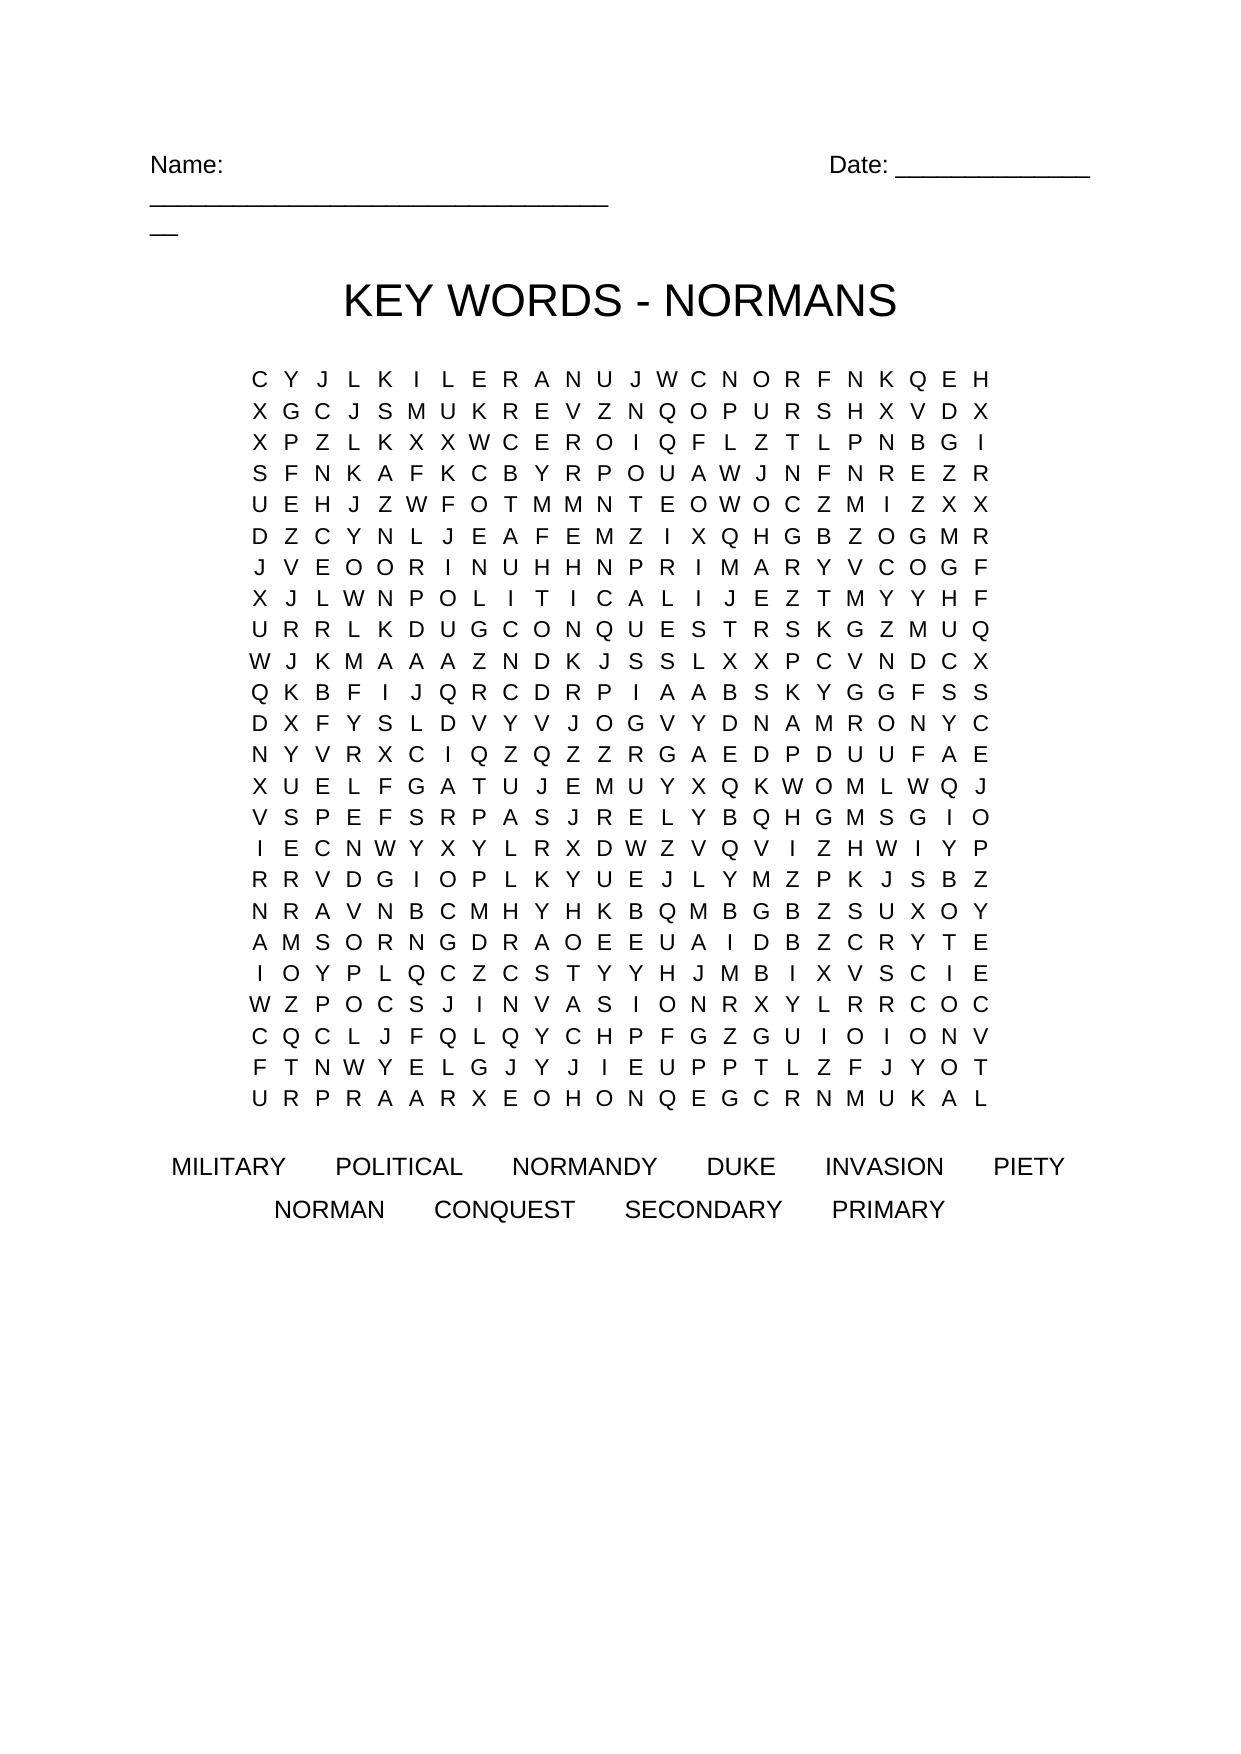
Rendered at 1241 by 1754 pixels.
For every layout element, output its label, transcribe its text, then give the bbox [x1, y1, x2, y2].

table_cell O [338, 551, 369, 583]
table_cell I [714, 926, 745, 958]
table_cell X [965, 395, 996, 426]
table_cell C [808, 645, 839, 676]
table_cell O [620, 458, 651, 489]
table_cell R [338, 739, 369, 770]
table_cell H [526, 551, 557, 583]
table_cell A [401, 1083, 432, 1114]
table_cell Z [902, 489, 933, 520]
table_cell F [369, 801, 401, 833]
table_cell P [683, 1051, 714, 1083]
table_cell P [620, 551, 651, 583]
table_cell L [338, 770, 369, 801]
table_cell C [902, 989, 933, 1020]
table_cell B [777, 926, 808, 958]
table_cell C [307, 395, 338, 426]
table_cell W [244, 989, 275, 1020]
table_cell C [495, 958, 526, 989]
table_cell H [934, 583, 965, 614]
table_cell Q [401, 958, 432, 989]
table_cell P [840, 426, 871, 458]
table_cell Q [651, 1083, 683, 1114]
table_cell V [464, 708, 495, 739]
table_cell W [464, 426, 495, 458]
table_cell L [401, 520, 432, 551]
table_cell R [307, 614, 338, 645]
table_cell C [777, 489, 808, 520]
table_cell U [777, 1020, 808, 1051]
table_cell C [464, 458, 495, 489]
table_cell T [495, 489, 526, 520]
table_cell Q [464, 739, 495, 770]
table_cell I [464, 989, 495, 1020]
table_cell F [526, 520, 557, 551]
table_cell R [840, 989, 871, 1020]
table_cell J [683, 958, 714, 989]
table_cell F [307, 708, 338, 739]
table_cell U [244, 1083, 275, 1114]
table_cell N [745, 708, 777, 739]
table_cell S [369, 395, 401, 426]
table_cell E [526, 426, 557, 458]
table_header N [840, 364, 871, 395]
table_header H [965, 364, 996, 395]
table_cell J [432, 520, 463, 551]
table_cell U [244, 489, 275, 520]
table_cell O [965, 801, 996, 833]
table_cell Y [714, 864, 745, 895]
table_cell G [902, 520, 933, 551]
table_cell P [338, 958, 369, 989]
table_cell D [401, 614, 432, 645]
table_cell X [244, 395, 275, 426]
table_cell O [902, 1020, 933, 1051]
table_cell X [401, 426, 432, 458]
table_cell N [840, 458, 871, 489]
table_cell R [777, 1083, 808, 1114]
table_cell D [902, 645, 933, 676]
table_cell B [808, 520, 839, 551]
table_cell T [526, 583, 557, 614]
table_cell A [745, 551, 777, 583]
table_cell Q [432, 1020, 463, 1051]
table_cell K [902, 1083, 933, 1114]
table_cell N [495, 645, 526, 676]
table_cell F [683, 426, 714, 458]
table_cell P [589, 458, 620, 489]
table_cell Z [871, 614, 902, 645]
table_cell G [745, 895, 777, 926]
table_cell M [401, 395, 432, 426]
table_cell W [338, 583, 369, 614]
table_cell R [244, 864, 275, 895]
table_cell J [651, 864, 683, 895]
table_cell W [244, 645, 275, 676]
table_cell C [558, 1020, 589, 1051]
table_cell N [495, 989, 526, 1020]
table_cell U [871, 895, 902, 926]
table_cell H [651, 958, 683, 989]
table_cell E [745, 583, 777, 614]
table_cell A [369, 1083, 401, 1114]
table_cell U [244, 614, 275, 645]
table_cell C [902, 958, 933, 989]
table_cell F [338, 676, 369, 708]
table_cell R [275, 895, 307, 926]
table_cell E [620, 864, 651, 895]
table_cell C [495, 426, 526, 458]
table_cell L [808, 989, 839, 1020]
table_cell J [275, 583, 307, 614]
table_cell E [526, 395, 557, 426]
table_cell V [651, 708, 683, 739]
table_cell S [808, 395, 839, 426]
table_cell P [464, 801, 495, 833]
table_cell F [965, 551, 996, 583]
table_cell O [558, 926, 589, 958]
table_cell P [589, 676, 620, 708]
table_cell O [745, 489, 777, 520]
table_cell U [620, 614, 651, 645]
table_cell E [902, 458, 933, 489]
table_header O [745, 364, 777, 395]
table_cell P [714, 395, 745, 426]
table_cell P [808, 864, 839, 895]
table_cell A [651, 676, 683, 708]
table_header I [401, 364, 432, 395]
table_cell S [651, 645, 683, 676]
table_cell I [244, 958, 275, 989]
table_cell N [934, 1020, 965, 1051]
table_cell X [432, 833, 463, 864]
table_cell O [589, 426, 620, 458]
table_cell G [683, 1020, 714, 1051]
table_cell T [808, 583, 839, 614]
table_cell I [589, 1051, 620, 1083]
table_header Name: ___________________________________ [150, 150, 620, 274]
table_cell X [745, 645, 777, 676]
table_cell H [840, 395, 871, 426]
table_cell K [369, 614, 401, 645]
table_cell M [840, 801, 871, 833]
table_cell Y [902, 1051, 933, 1083]
table_cell Z [777, 864, 808, 895]
table_cell N [902, 708, 933, 739]
table_cell B [777, 895, 808, 926]
table_cell K [369, 426, 401, 458]
table_cell G [464, 1051, 495, 1083]
table_cell Z [808, 489, 839, 520]
table_cell J [495, 1051, 526, 1083]
table_cell S [871, 801, 902, 833]
table_cell Q [714, 520, 745, 551]
table_cell Z [495, 739, 526, 770]
table_cell L [401, 708, 432, 739]
table_cell Y [683, 708, 714, 739]
table_cell R [401, 551, 432, 583]
table_cell M [275, 926, 307, 958]
table_cell G [401, 770, 432, 801]
table_cell R [871, 458, 902, 489]
table_cell R [558, 676, 589, 708]
table_cell W [714, 458, 745, 489]
table_cell C [495, 614, 526, 645]
table_cell I [369, 676, 401, 708]
table_cell D [244, 520, 275, 551]
table_cell X [808, 958, 839, 989]
table_cell Z [808, 1051, 839, 1083]
table_cell R [432, 801, 463, 833]
table_cell E [558, 520, 589, 551]
table_cell G [871, 676, 902, 708]
table_cell E [275, 833, 307, 864]
table_cell F [808, 458, 839, 489]
table_cell J [871, 1051, 902, 1083]
table_cell P [307, 989, 338, 1020]
table_cell D [244, 708, 275, 739]
table_cell C [934, 645, 965, 676]
table_cell G [840, 676, 871, 708]
table_cell X [683, 520, 714, 551]
table_cell O [934, 1051, 965, 1083]
table_cell M [558, 489, 589, 520]
table_cell S [777, 614, 808, 645]
table_cell E [714, 739, 745, 770]
table_cell I [558, 583, 589, 614]
table_cell J [558, 801, 589, 833]
table_cell G [808, 801, 839, 833]
table_cell N [369, 520, 401, 551]
table_cell A [432, 770, 463, 801]
table_cell A [307, 895, 338, 926]
table_cell J [745, 458, 777, 489]
table_cell I [495, 583, 526, 614]
table_cell J [965, 770, 996, 801]
table_cell U [620, 770, 651, 801]
table_cell U [432, 614, 463, 645]
table_cell T [777, 426, 808, 458]
table_cell B [714, 895, 745, 926]
table_cell Q [965, 614, 996, 645]
table_cell P [714, 1051, 745, 1083]
table_cell P [401, 583, 432, 614]
table_cell R [777, 551, 808, 583]
table_cell B [620, 895, 651, 926]
table_header C [683, 364, 714, 395]
table_cell A [432, 645, 463, 676]
table_cell Y [464, 833, 495, 864]
table_cell G [275, 395, 307, 426]
table_cell R [871, 989, 902, 1020]
table_cell J [244, 551, 275, 583]
table_cell Y [495, 708, 526, 739]
table_cell L [338, 1020, 369, 1051]
table_cell G [620, 708, 651, 739]
table_cell N [244, 895, 275, 926]
table_cell I [777, 958, 808, 989]
table_cell F [401, 458, 432, 489]
table_cell M [902, 614, 933, 645]
table_cell H [558, 895, 589, 926]
table_cell E [965, 926, 996, 958]
table_cell U [651, 1051, 683, 1083]
table_cell X [871, 395, 902, 426]
table_cell I [683, 583, 714, 614]
table_cell L [432, 1051, 463, 1083]
table_cell M [526, 489, 557, 520]
table_cell Z [275, 989, 307, 1020]
table_cell A [683, 926, 714, 958]
table_cell C [871, 551, 902, 583]
table_cell Y [275, 739, 307, 770]
table_cell L [495, 833, 526, 864]
table_cell R [369, 926, 401, 958]
table_cell O [589, 1083, 620, 1114]
table_header W [651, 364, 683, 395]
table_cell U [840, 739, 871, 770]
table_cell I [934, 958, 965, 989]
table_cell M [840, 770, 871, 801]
table_cell W [338, 1051, 369, 1083]
table_cell Q [651, 895, 683, 926]
table_cell K [777, 676, 808, 708]
table_cell L [495, 864, 526, 895]
table_cell I [902, 833, 933, 864]
table_cell T [965, 1051, 996, 1083]
table_cell S [934, 676, 965, 708]
table_cell U [651, 926, 683, 958]
table_cell Z [464, 958, 495, 989]
table_cell P [275, 426, 307, 458]
table_cell L [683, 864, 714, 895]
table_cell I [965, 426, 996, 458]
table_cell L [651, 583, 683, 614]
table_cell F [840, 1051, 871, 1083]
table_cell H [745, 520, 777, 551]
table_cell C [307, 1020, 338, 1051]
table_cell A [934, 1083, 965, 1114]
table_cell Q [714, 770, 745, 801]
table_cell S [244, 458, 275, 489]
table_cell M [934, 520, 965, 551]
table_cell O [651, 989, 683, 1020]
table_cell V [244, 801, 275, 833]
table_cell Y [526, 458, 557, 489]
table_cell U [934, 614, 965, 645]
table_cell N [464, 551, 495, 583]
table_cell C [589, 583, 620, 614]
table_cell Y [683, 801, 714, 833]
table_cell A [526, 926, 557, 958]
table_cell G [745, 1020, 777, 1051]
table_cell U [495, 551, 526, 583]
table_cell Y [589, 958, 620, 989]
table_cell G [934, 426, 965, 458]
table_cell U [745, 395, 777, 426]
table_cell Y [401, 833, 432, 864]
table_cell K [808, 614, 839, 645]
table_cell R [871, 926, 902, 958]
table_cell E [965, 958, 996, 989]
table_cell E [651, 614, 683, 645]
table_cell V [840, 551, 871, 583]
table_cell N [401, 926, 432, 958]
table_cell T [714, 614, 745, 645]
table_header R [495, 364, 526, 395]
table_cell B [934, 864, 965, 895]
table_cell O [432, 583, 463, 614]
table_cell F [401, 1020, 432, 1051]
table_cell X [902, 895, 933, 926]
table_cell O [808, 770, 839, 801]
table_cell B [745, 958, 777, 989]
table_cell A [401, 645, 432, 676]
table_cell D [808, 739, 839, 770]
table_cell N [307, 1051, 338, 1083]
table_header N [714, 364, 745, 395]
table_cell W [871, 833, 902, 864]
table_cell S [526, 958, 557, 989]
table_cell A [495, 801, 526, 833]
table_cell O [275, 958, 307, 989]
table_cell E [620, 801, 651, 833]
table_cell M [338, 645, 369, 676]
table_cell I [432, 551, 463, 583]
table_cell V [683, 833, 714, 864]
table_header F [808, 364, 839, 395]
table_cell U [871, 1083, 902, 1114]
table_cell Q [651, 395, 683, 426]
table_cell B [495, 458, 526, 489]
table_cell O [934, 895, 965, 926]
table_cell L [965, 1083, 996, 1114]
table_cell R [275, 1083, 307, 1114]
table_cell Z [777, 583, 808, 614]
table_cell R [651, 551, 683, 583]
table_cell T [745, 1051, 777, 1083]
table_cell F [275, 458, 307, 489]
table_cell D [432, 708, 463, 739]
table_cell E [307, 551, 338, 583]
table_cell W [777, 770, 808, 801]
table_cell K [432, 458, 463, 489]
table_cell J [369, 1020, 401, 1051]
table_cell V [338, 895, 369, 926]
table_header Date: ______________ [620, 150, 1090, 274]
table_cell M [745, 864, 777, 895]
table_header K [369, 364, 401, 395]
table_cell A [777, 708, 808, 739]
table_cell R [558, 458, 589, 489]
table_cell N [871, 645, 902, 676]
table_cell L [714, 426, 745, 458]
table_cell R [495, 926, 526, 958]
table_cell E [620, 926, 651, 958]
table_cell F [902, 676, 933, 708]
table_cell H [777, 801, 808, 833]
table_cell Q [589, 614, 620, 645]
table_cell K [558, 645, 589, 676]
table_cell R [526, 833, 557, 864]
table_cell Y [934, 833, 965, 864]
table_header C [244, 364, 275, 395]
table_cell O [338, 926, 369, 958]
table_header E [934, 364, 965, 395]
table_header E [464, 364, 495, 395]
table_cell E [307, 770, 338, 801]
table_cell X [275, 708, 307, 739]
table_cell K [338, 458, 369, 489]
table_cell L [651, 801, 683, 833]
table_cell O [464, 489, 495, 520]
table_cell J [558, 708, 589, 739]
table_cell R [589, 801, 620, 833]
table_cell I [432, 739, 463, 770]
table_cell U [589, 864, 620, 895]
table_cell N [369, 583, 401, 614]
table_cell Y [526, 1020, 557, 1051]
table_cell M [589, 770, 620, 801]
table_cell X [965, 645, 996, 676]
table_cell R [338, 1083, 369, 1114]
table_cell A [495, 520, 526, 551]
table_cell Z [589, 395, 620, 426]
table_cell G [369, 864, 401, 895]
table_cell V [840, 645, 871, 676]
table_cell C [307, 833, 338, 864]
table_cell O [934, 989, 965, 1020]
table_cell L [464, 1020, 495, 1051]
table_cell J [432, 989, 463, 1020]
table_cell E [558, 770, 589, 801]
table_cell V [745, 833, 777, 864]
table_cell C [840, 926, 871, 958]
table_cell P [620, 1020, 651, 1051]
table_cell R [275, 614, 307, 645]
table_cell S [620, 645, 651, 676]
table_header Y [275, 364, 307, 395]
table_cell Z [808, 926, 839, 958]
table_cell U [495, 770, 526, 801]
table_cell T [934, 926, 965, 958]
table_cell O [589, 708, 620, 739]
table_cell Y [526, 895, 557, 926]
table_cell H [589, 1020, 620, 1051]
table_cell Q [714, 833, 745, 864]
table_cell D [526, 676, 557, 708]
table_cell I [244, 833, 275, 864]
table_cell Y [338, 708, 369, 739]
table_cell O [840, 1020, 871, 1051]
table_cell P [777, 739, 808, 770]
table_cell E [338, 801, 369, 833]
table_cell P [307, 801, 338, 833]
table_cell Y [307, 958, 338, 989]
table_cell J [401, 676, 432, 708]
table_cell C [432, 958, 463, 989]
table_cell O [338, 989, 369, 1020]
table_cell I [871, 489, 902, 520]
table_cell C [307, 520, 338, 551]
table_cell T [558, 958, 589, 989]
table_cell J [589, 645, 620, 676]
table_cell M [714, 958, 745, 989]
table_cell H [558, 1083, 589, 1114]
table_cell R [464, 676, 495, 708]
table_cell V [558, 395, 589, 426]
table_cell H [840, 833, 871, 864]
table_cell X [965, 489, 996, 520]
table_cell P [777, 645, 808, 676]
table_cell U [871, 739, 902, 770]
table_cell Z [307, 426, 338, 458]
table_cell E [651, 489, 683, 520]
table_cell I [401, 864, 432, 895]
table_cell A [620, 583, 651, 614]
table_cell J [558, 1051, 589, 1083]
table_cell B [401, 895, 432, 926]
table_cell E [464, 520, 495, 551]
table_cell T [275, 1051, 307, 1083]
table_cell Q [432, 676, 463, 708]
table_cell L [338, 426, 369, 458]
table_cell O [683, 395, 714, 426]
table_cell Z [651, 833, 683, 864]
table_cell H [307, 489, 338, 520]
table_cell X [244, 583, 275, 614]
table_cell M [589, 520, 620, 551]
table_cell D [526, 645, 557, 676]
table_cell H [495, 895, 526, 926]
table_cell Z [965, 864, 996, 895]
table_cell L [871, 770, 902, 801]
table_cell V [526, 989, 557, 1020]
table_cell U [432, 395, 463, 426]
table_cell N [871, 426, 902, 458]
table_header J [620, 364, 651, 395]
table_cell Q [275, 1020, 307, 1051]
table_cell S [902, 864, 933, 895]
table_cell E [275, 489, 307, 520]
table_cell D [934, 395, 965, 426]
table_cell U [651, 458, 683, 489]
table_cell D [338, 864, 369, 895]
table_cell X [464, 1083, 495, 1114]
table_cell D [589, 833, 620, 864]
table_cell R [714, 989, 745, 1020]
table_cell J [526, 770, 557, 801]
table_cell V [275, 551, 307, 583]
table_header Q [902, 364, 933, 395]
table_cell A [934, 739, 965, 770]
table_cell S [401, 801, 432, 833]
table_cell F [965, 583, 996, 614]
table_cell Y [808, 551, 839, 583]
table_cell Q [651, 426, 683, 458]
table_cell P [965, 833, 996, 864]
table_cell R [432, 1083, 463, 1114]
table_cell A [244, 926, 275, 958]
table_cell K [589, 895, 620, 926]
table_cell N [589, 551, 620, 583]
table_cell G [464, 614, 495, 645]
table_cell Y [902, 926, 933, 958]
table_cell L [338, 614, 369, 645]
table_cell J [338, 395, 369, 426]
table_cell P [464, 864, 495, 895]
table_cell M [840, 489, 871, 520]
table_cell R [620, 739, 651, 770]
table_cell L [369, 958, 401, 989]
table_header U [589, 364, 620, 395]
table_cell M [840, 583, 871, 614]
table_cell Z [558, 739, 589, 770]
table_cell X [683, 770, 714, 801]
table_cell Y [369, 1051, 401, 1083]
table_cell I [777, 833, 808, 864]
table_cell Q [495, 1020, 526, 1051]
table_cell N [620, 1083, 651, 1114]
table_cell Y [526, 1051, 557, 1083]
table_cell C [369, 989, 401, 1020]
table_cell K [307, 645, 338, 676]
table_cell K [526, 864, 557, 895]
table_header K [871, 364, 902, 395]
table_cell F [244, 1051, 275, 1083]
table_cell R [777, 395, 808, 426]
table_cell M [464, 895, 495, 926]
table_cell H [558, 551, 589, 583]
table_cell L [307, 583, 338, 614]
table_cell J [275, 645, 307, 676]
table_cell Y [558, 864, 589, 895]
table_header N [558, 364, 589, 395]
table_cell V [526, 708, 557, 739]
table_cell Z [275, 520, 307, 551]
table_header L [338, 364, 369, 395]
table_cell S [683, 614, 714, 645]
table_cell V [307, 739, 338, 770]
table_cell W [369, 833, 401, 864]
table_cell E [401, 1051, 432, 1083]
table_cell A [683, 676, 714, 708]
table_cell I [651, 520, 683, 551]
table_cell N [620, 395, 651, 426]
table_cell Z [589, 739, 620, 770]
table_cell U [275, 770, 307, 801]
table_cell N [338, 833, 369, 864]
table_cell Y [934, 708, 965, 739]
table_cell K [745, 770, 777, 801]
table_cell G [902, 801, 933, 833]
table_cell S [589, 989, 620, 1020]
table_cell X [714, 645, 745, 676]
table_cell D [464, 926, 495, 958]
table_header L [432, 364, 463, 395]
table_cell A [683, 739, 714, 770]
table_cell C [495, 676, 526, 708]
table_cell M [840, 1083, 871, 1114]
table_cell V [965, 1020, 996, 1051]
table_cell G [840, 614, 871, 645]
table_cell L [808, 426, 839, 458]
table_cell Y [965, 895, 996, 926]
table_cell N [369, 895, 401, 926]
table_cell S [401, 989, 432, 1020]
table_cell C [965, 708, 996, 739]
table_cell Z [745, 426, 777, 458]
title KEY WORDS - NORMANS [150, 274, 1090, 326]
table_cell I [871, 1020, 902, 1051]
table_cell N [589, 489, 620, 520]
table_cell Y [777, 989, 808, 1020]
table_cell G [777, 520, 808, 551]
table_cell W [401, 489, 432, 520]
table_cell R [558, 426, 589, 458]
table_cell D [714, 708, 745, 739]
table_cell Y [620, 958, 651, 989]
table_cell O [526, 614, 557, 645]
table_cell C [432, 895, 463, 926]
table_cell R [840, 708, 871, 739]
table_cell T [620, 489, 651, 520]
table_cell N [777, 458, 808, 489]
text MILITARY POLITICAL NORMANDY DUKE INVASION PIETY NORMAN CONQUEST SECONDARY PRIMARY [150, 1151, 1090, 1223]
table_cell M [683, 895, 714, 926]
table_cell Q [745, 801, 777, 833]
table_cell F [651, 1020, 683, 1051]
table_cell E [620, 1051, 651, 1083]
table_cell X [745, 989, 777, 1020]
table_cell E [683, 1083, 714, 1114]
table_header A [526, 364, 557, 395]
table_cell S [307, 926, 338, 958]
table_cell G [714, 1083, 745, 1114]
table_cell B [714, 801, 745, 833]
table_cell V [307, 864, 338, 895]
table_cell E [589, 926, 620, 958]
table_cell E [495, 1083, 526, 1114]
table_cell G [651, 739, 683, 770]
table_cell Y [338, 520, 369, 551]
table_cell O [871, 520, 902, 551]
table_cell W [714, 489, 745, 520]
table_cell Q [244, 676, 275, 708]
table_cell N [244, 739, 275, 770]
table_cell X [244, 426, 275, 458]
table_cell O [683, 489, 714, 520]
table_cell B [307, 676, 338, 708]
table_cell N [307, 458, 338, 489]
table_cell X [558, 833, 589, 864]
table_cell A [369, 458, 401, 489]
table_cell K [464, 395, 495, 426]
table_cell S [369, 708, 401, 739]
table_cell Z [369, 489, 401, 520]
table_cell F [432, 489, 463, 520]
table_cell F [369, 770, 401, 801]
table_cell N [808, 1083, 839, 1114]
table_cell M [808, 708, 839, 739]
table_cell X [432, 426, 463, 458]
table_cell Y [871, 583, 902, 614]
table_cell O [526, 1083, 557, 1114]
table_cell G [432, 926, 463, 958]
table_cell O [432, 864, 463, 895]
table_cell D [745, 739, 777, 770]
table_cell F [902, 739, 933, 770]
table_cell S [871, 958, 902, 989]
table_cell S [275, 801, 307, 833]
table_header J [307, 364, 338, 395]
table_cell K [275, 676, 307, 708]
table_cell X [369, 739, 401, 770]
table_cell O [369, 551, 401, 583]
table_cell M [714, 551, 745, 583]
table_cell N [558, 614, 589, 645]
table_cell X [244, 770, 275, 801]
table_cell L [464, 583, 495, 614]
table_cell V [902, 395, 933, 426]
table_header R [777, 364, 808, 395]
table_cell I [683, 551, 714, 583]
table_cell Y [651, 770, 683, 801]
table_cell E [965, 739, 996, 770]
table_cell Z [714, 1020, 745, 1051]
table_cell A [683, 458, 714, 489]
table_cell S [745, 676, 777, 708]
table_cell R [745, 614, 777, 645]
table_cell S [965, 676, 996, 708]
table_cell Z [620, 520, 651, 551]
table_cell Q [526, 739, 557, 770]
table_cell X [934, 489, 965, 520]
table_cell G [934, 551, 965, 583]
table_cell J [338, 489, 369, 520]
table_cell A [369, 645, 401, 676]
table_cell Y [808, 676, 839, 708]
table_cell W [902, 770, 933, 801]
table_cell Z [808, 833, 839, 864]
table_cell W [620, 833, 651, 864]
table_cell R [965, 458, 996, 489]
table_cell O [902, 551, 933, 583]
table_cell I [808, 1020, 839, 1051]
table_cell Y [902, 583, 933, 614]
table_cell P [307, 1083, 338, 1114]
table_cell L [777, 1051, 808, 1083]
table_cell C [965, 989, 996, 1020]
table_cell Z [840, 520, 871, 551]
table_cell R [275, 864, 307, 895]
table_cell N [683, 989, 714, 1020]
table_cell I [620, 426, 651, 458]
table_cell R [495, 395, 526, 426]
table_cell D [745, 926, 777, 958]
table_cell R [965, 520, 996, 551]
table_cell C [745, 1083, 777, 1114]
table_cell L [683, 645, 714, 676]
table_cell S [840, 895, 871, 926]
table_cell K [840, 864, 871, 895]
table_cell Z [934, 458, 965, 489]
table_cell B [714, 676, 745, 708]
table_cell V [840, 958, 871, 989]
table_cell I [934, 801, 965, 833]
table_cell A [558, 989, 589, 1020]
table_cell Z [808, 895, 839, 926]
table_cell T [464, 770, 495, 801]
table_cell I [620, 989, 651, 1020]
table_cell C [244, 1020, 275, 1051]
table_cell I [620, 676, 651, 708]
table_cell B [902, 426, 933, 458]
table_cell J [871, 864, 902, 895]
table_cell Q [934, 770, 965, 801]
table_cell J [714, 583, 745, 614]
table_cell C [401, 739, 432, 770]
table_cell O [871, 708, 902, 739]
table_cell Z [464, 645, 495, 676]
table_cell S [526, 801, 557, 833]
